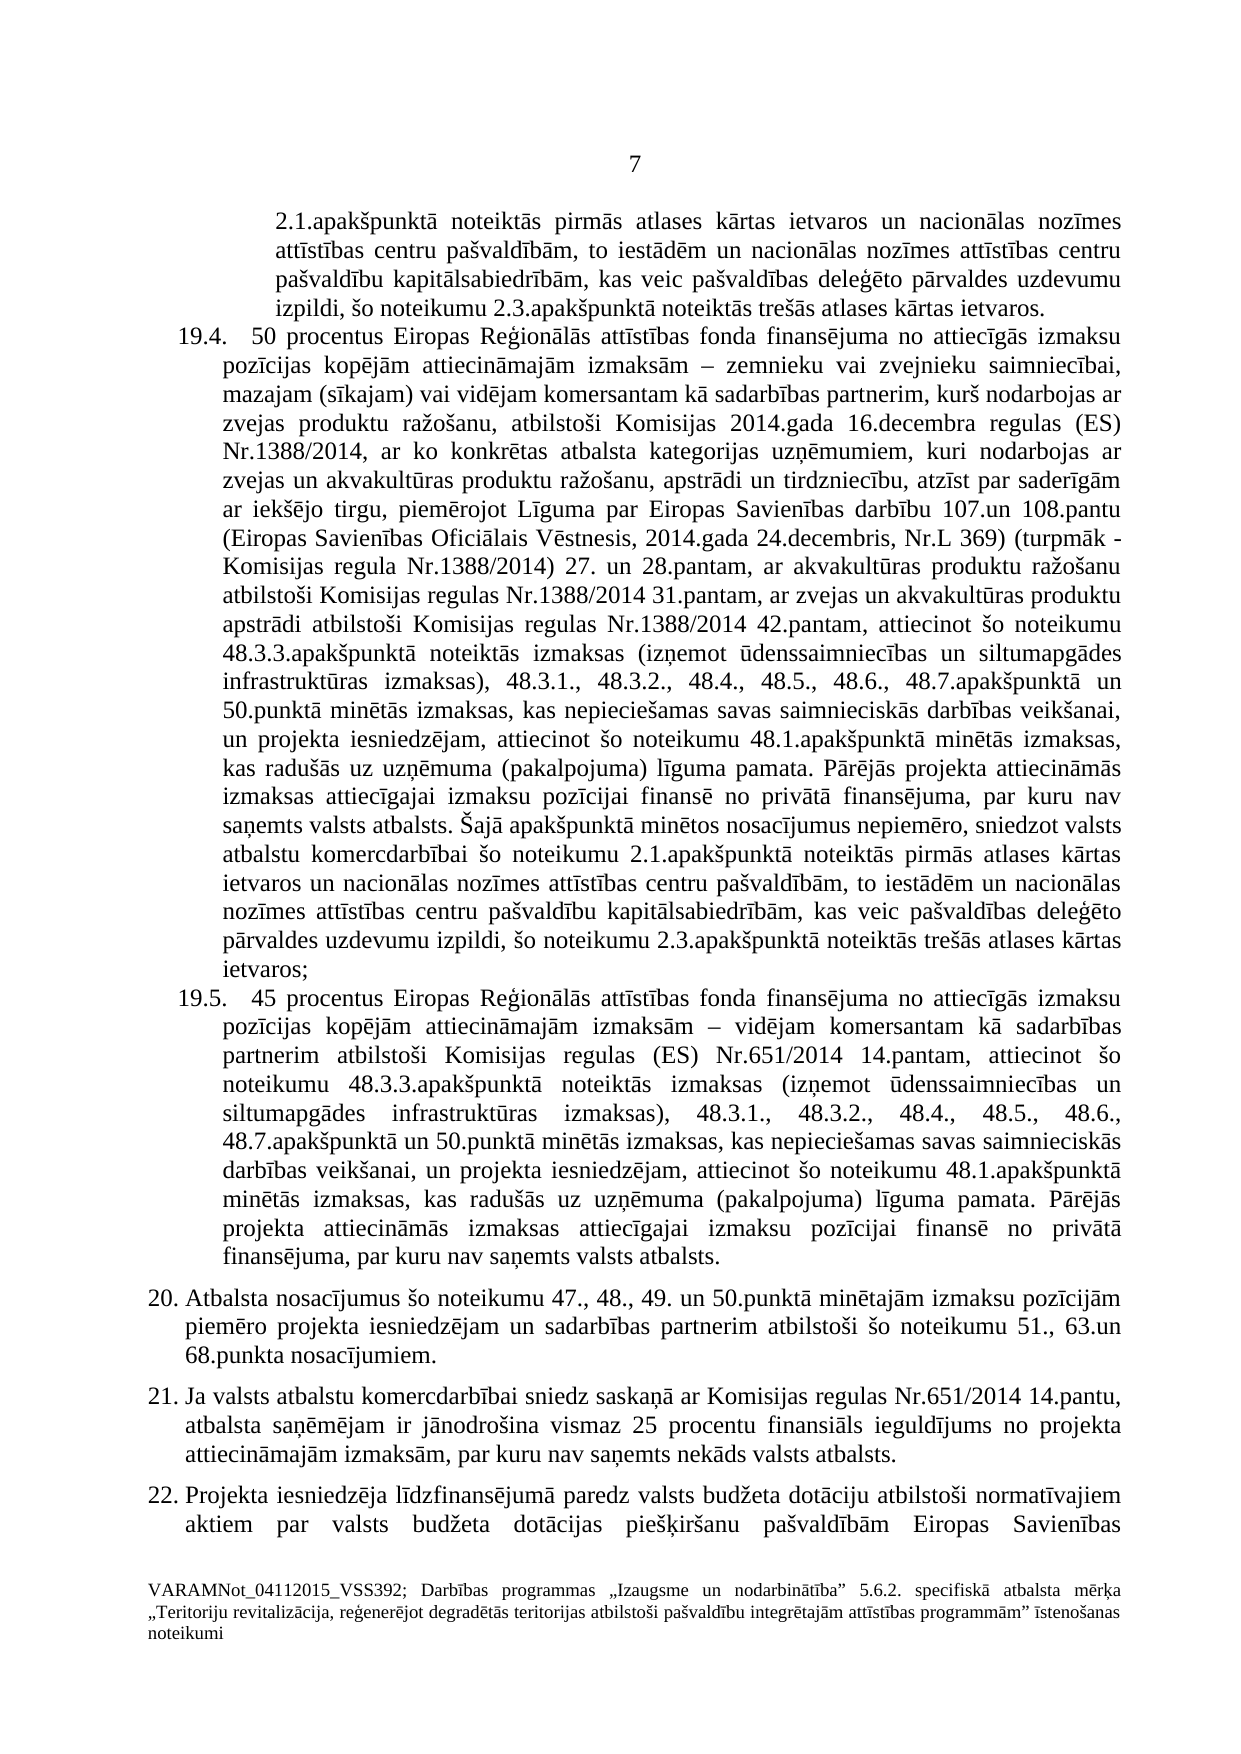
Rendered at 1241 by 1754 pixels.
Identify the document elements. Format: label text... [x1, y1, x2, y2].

list Atbalsta nosacījumus šo noteikumu 47., 48., 49. un 50.punktā minētajām izmaksu pozīcijām piemēro projekta iesniedzējam un sadarbības partnerim atbilstoši šo noteikumu 51., 63.un 68.punkta nosacījumiem. [148, 1283, 1122, 1369]
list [223, 206, 1122, 321]
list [148, 1480, 1122, 1538]
list 45 procentus Eiropas Reģionālās attīstības fonda finansējuma no attiecīgās izmaksu pozīcijas kopējām attiecināmajām izmaksām – vidējam komersantam kā sadarbības partnerim atbilstoši Komisijas regulas (ES) Nr.651/2014 14.pantam, attiecinot šo noteikumu 48.3.3.apakšpunktā noteiktās izmaksas (izņemot ūdenssaimniecības un siltumapgādes infrastruktūras izmaksas), 48.3.1., 48.3.2., 48.4., 48.5., 48.6., 48.7.apakšpunktā un 50.punktā minētās izmaksas, kas nepieciešamas savas saimnieciskās darbības veikšanai, un projekta iesniedzējam, attiecinot šo noteikumu 48.1.apakšpunktā minētās izmaksas, kas radušās uz uzņēmuma (pakalpojuma) līguma pamata. Pārējās projekta attiecināmās izmaksas attiecīgajai izmaksu pozīcijai finansē no privātā finansējuma, par kuru nav saņemts valsts atbalsts. [177, 983, 1122, 1270]
list 50 procentus Eiropas Reģionālās attīstības fonda finansējuma no attiecīgās izmaksu pozīcijas kopējām attiecināmajām izmaksām – zemnieku vai zvejnieku saimniecībai, mazajam (sīkajam) vai vidējam komersantam kā sadarbības partnerim, kurš nodarbojas ar zvejas produktu ražošanu, atbilstoši Komisijas 2014.gada 16.decembra regulas (ES) Nr.1388/2014, ar ko konkrētas atbalsta kategorijas uzņēmumiem, kuri nodarbojas ar zvejas un akvakultūras produktu ražošanu, apstrādi un tirdzniecību, atzīst par saderīgām ar iekšējo tirgu, piemērojot Līguma par Eiropas Savienības darbību 107.un 108.pantu (Eiropas Savienības Oficiālais Vēstnesis, 2014.gada 24.decembris, Nr.L 369) (turpmāk - Komisijas regula Nr.1388/2014) 27. un 28.pantam, ar akvakultūras produktu ražošanu atbilstoši Komisijas regulas Nr.1388/2014 31.pantam, ar zvejas un akvakultūras produktu apstrādi atbilstoši Komisijas regulas Nr.1388/2014 42.pantam, attiecinot šo noteikumu 48.3.3.apakšpunktā noteiktās izmaksas (izņemot ūdenssaimniecības un siltumapgādes infrastruktūras izmaksas), 48.3.1., 48.3.2., 48.4., 48.5., 48.6., 48.7.apakšpunktā un 50.punktā minētās izmaksas, kas nepieciešamas savas saimnieciskās darbības veikšanai, un projekta iesniedzējam, attiecinot šo noteikumu 48.1.apakšpunktā minētās izmaksas, kas radušās uz uzņēmuma (pakalpojuma) līguma pamata. Pārējās projekta attiecināmās izmaksas attiecīgajai izmaksu pozīcijai finansē no privātā finansējuma, par kuru nav saņemts valsts atbalsts. Šajā apakšpunktā minētos nosacījumus nepiemēro, sniedzot valsts atbalstu komercdarbībai šo noteikumu 2.1.apakšpunktā noteiktās pirmās atlases kārtas ietvaros un nacionālas nozīmes attīstības centru pašvaldībām, to iestādēm un nacionālas nozīmes attīstības centru pašvaldību kapitālsabiedrībām, kas veic pašvaldības deleģēto pārvaldes uzdevumu izpildi, šo noteikumu 2.3.apakšpunktā noteiktās trešās atlases kārtas ietvaros; [177, 321, 1122, 983]
list Ja valsts atbalstu komercdarbībai sniedz saskaņā ar Komisijas regulas Nr.651/2014 14.pantu, atbalsta saņēmējam ir jānodrošina vismaz 25 procentu finansiāls ieguldījums no projekta attiecināmajām izmaksām, par kuru nav saņemts nekāds valsts atbalsts. [148, 1381, 1122, 1468]
